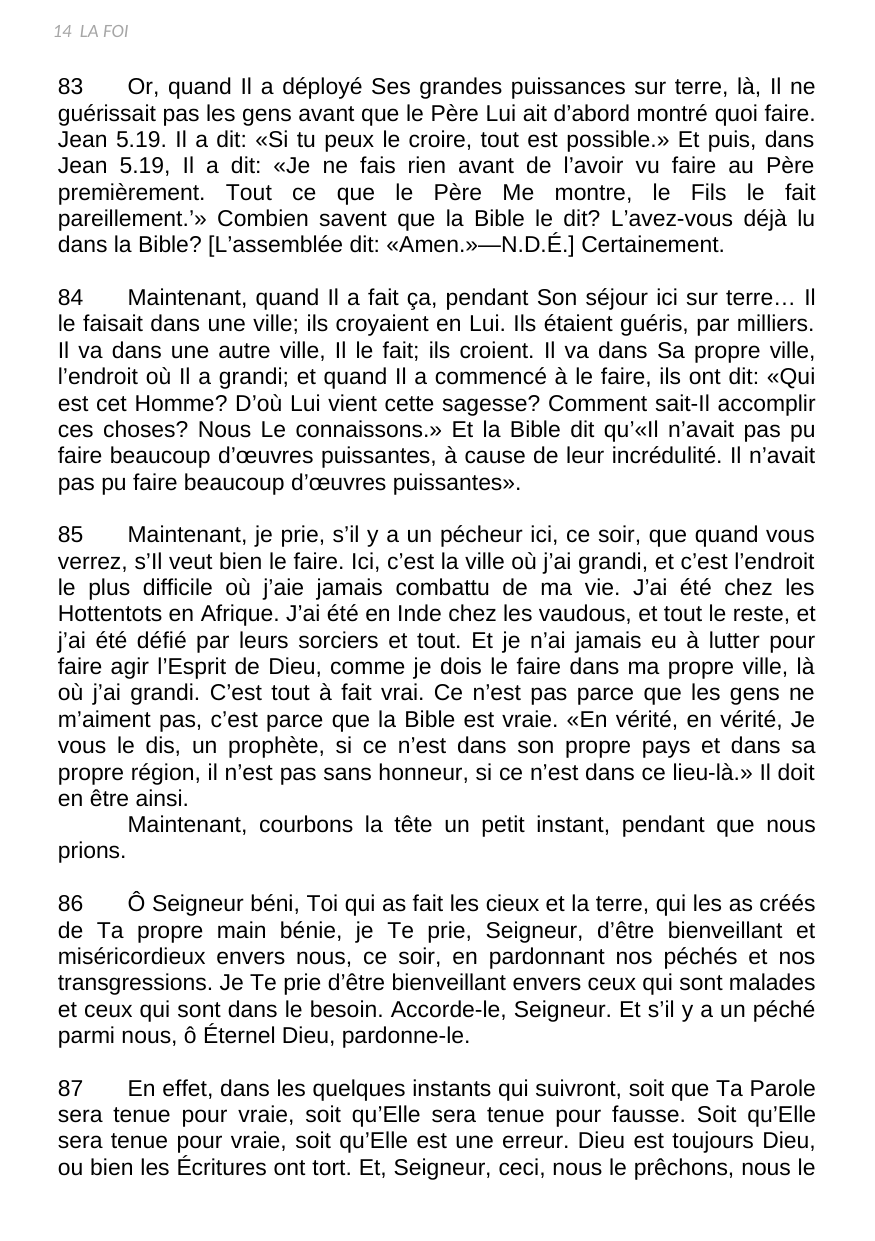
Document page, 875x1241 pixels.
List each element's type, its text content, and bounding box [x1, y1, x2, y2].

text 84 Maintenant, quand Il a fait ça, pendant Son séjour ici sur terre… Il le faisait dans une ville; ils croyaient en Lui. Ils étaient guéris, par milliers. Il va dans une autre ville, Il le fait; ils croient. Il va dans Sa propre ville, l’endroit où Il a grandi; et quand Il a commencé à le faire, ils ont dit: «Qui est cet Homme? D’où Lui vient cette sagesse? Comment sait-Il accomplir ces choses? Nous Le connaissons.» Et la Bible dit qu’«Il n’avait pas pu faire beaucoup d’œuvres puissantes, à cause de leur incrédulité. Il n’avait pas pu faire beaucoup d’œuvres puissantes». [58, 284, 816, 495]
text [58, 1075, 816, 1180]
text 86 Ô Seigneur béni, Toi qui as fait les cieux et la terre, qui les as créés de Ta propre main bénie, je Te prie, Seigneur, d’être bienveillant et miséricordieux envers nous, ce soir, en pardonnant nos péchés et nos transgressions. Je Te prie d’être bienveillant envers ceux qui sont malades et ceux qui sont dans le besoin. Accorde-le, Seigneur. Et s’il y a un péché parmi nous, ô Éternel Dieu, pardonne-le. [58, 890, 816, 1048]
text 85 Maintenant, je prie, s’il y a un pécheur ici, ce soir, que quand vous verrez, s’Il veut bien le faire. Ici, c’est la ville où j’ai grandi, et c’est l’endroit le plus difficile où j’aie jamais combattu de ma vie. J’ai été chez les Hottentots en Afrique. J’ai été en Inde chez les vaudous, et tout le reste, et j’ai été défié par leurs sorciers et tout. Et je n’ai jamais eu à lutter pour faire agir l’Esprit de Dieu, comme je dois le faire dans ma propre ville, là où j’ai grandi. C’est tout à fait vrai. Ce n’est pas parce que les gens ne m’aiment pas, c’est parce que la Bible est vraie. «En vérité, en vérité, Je vous le dis, un prophète, si ce n’est dans son propre pays et dans sa propre région, il n’est pas sans honneur, si ce n’est dans ce lieu-là.» Il doit en être ainsi. [58, 521, 816, 811]
text 83 Or, quand Il a déployé Ses grandes puissances sur terre, là, Il ne guérissait pas les gens avant que le Père Lui ait d’abord montré quoi faire. Jean 5.19. Il a dit: «Si tu peux le croire, tout est possible.» Et puis, dans Jean 5.19, Il a dit: «Je ne fais rien avant de l’avoir vu faire au Père premièrement. Tout ce que le Père Me montre, le Fils le fait pareillement.’» Combien savent que la Bible le dit? L’avez-vous déjà lu dans la Bible? [L’assemblée dit: «Amen.»—N.D.É.] Certainement. [58, 73, 816, 258]
text Maintenant, courbons la tête un petit instant, pendant que nous prions. [58, 811, 816, 864]
